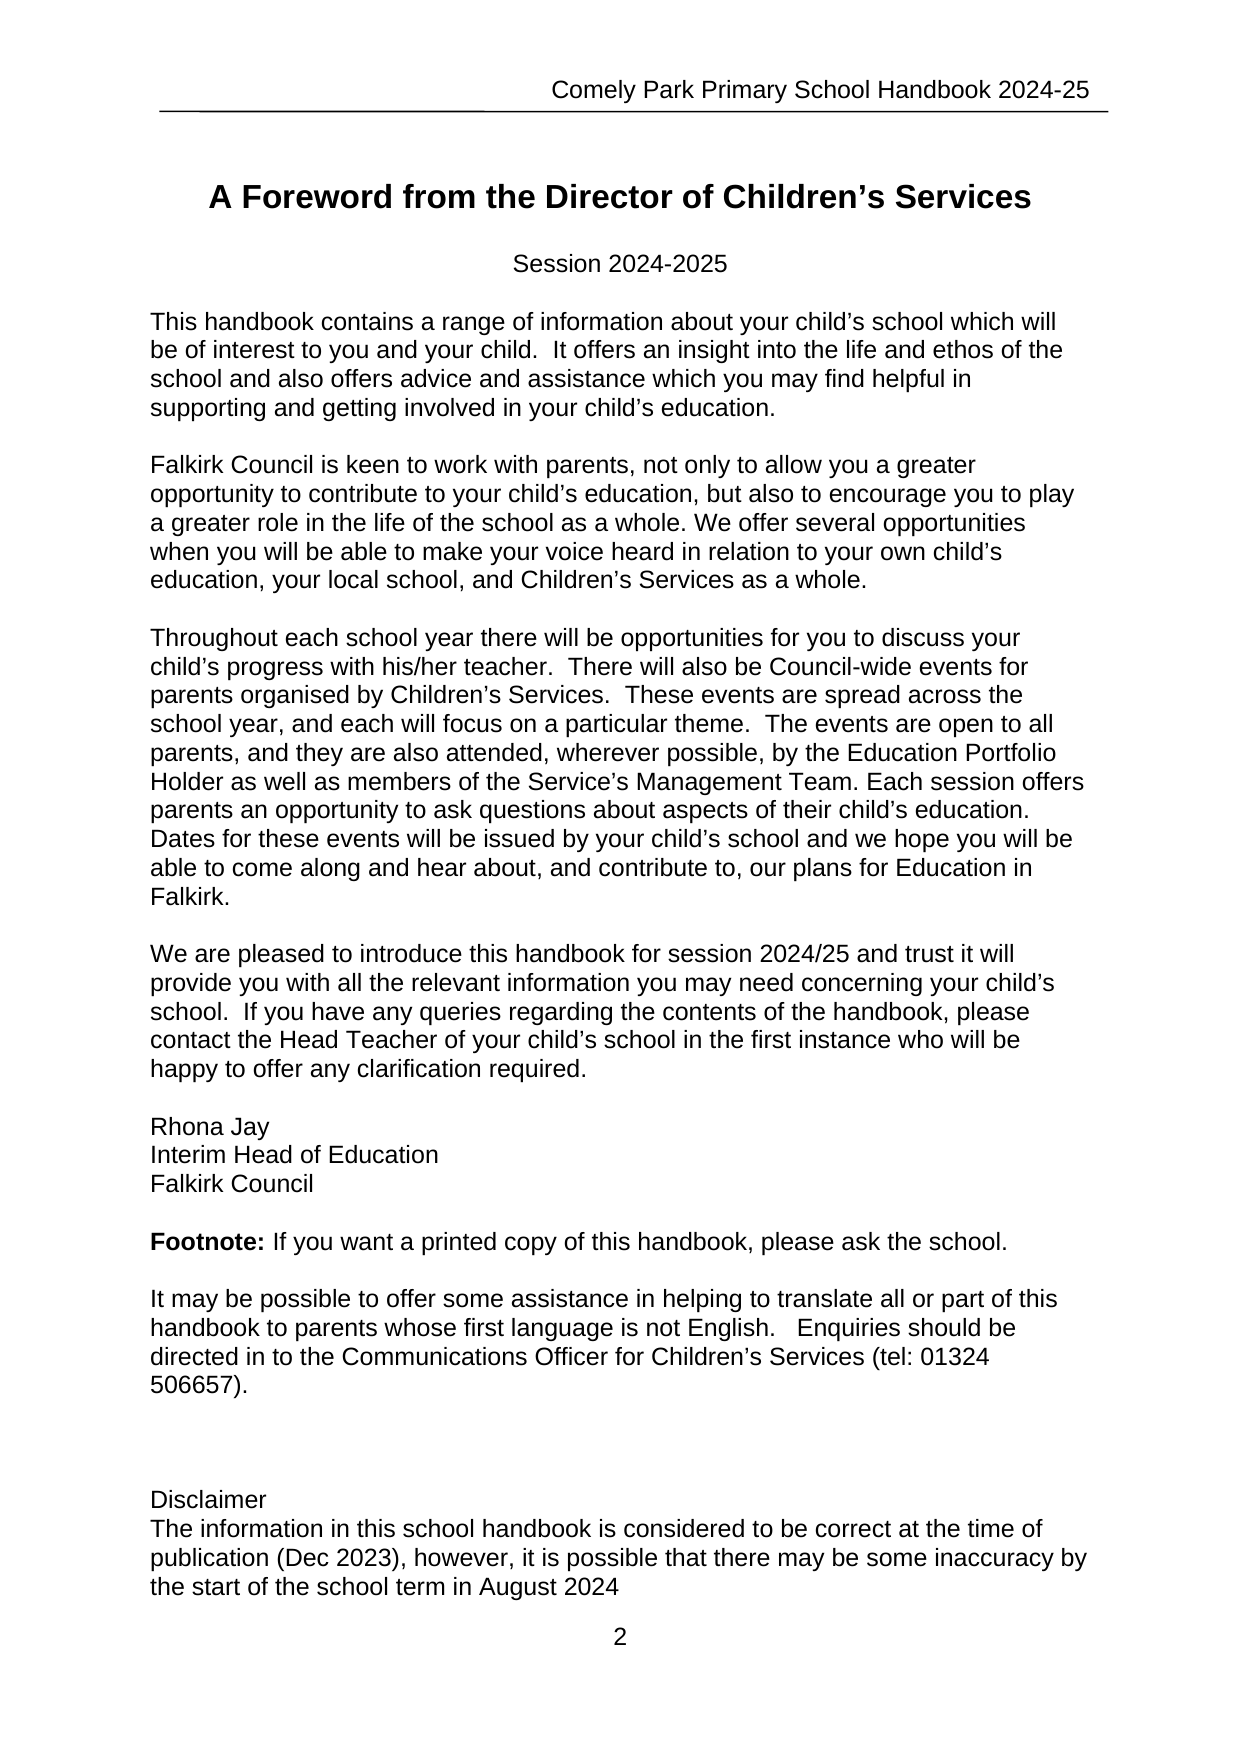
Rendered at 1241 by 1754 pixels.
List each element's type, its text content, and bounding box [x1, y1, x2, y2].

text Footnote: If you want a printed copy of this handbook, please ask the school. [150, 1227, 1090, 1255]
text It may be possible to offer some assistance in helping to translate all or part of this handbook to parents whose first language is not English. Enquiries should be directed in to the Communications Officer for Children’s Services (tel: 01324 506657). [150, 1284, 1090, 1399]
text Falkirk Council is keen to work with parents, not only to allow you a greater opportunity to contribute to your child’s education, but also to encourage you to play a greater role in the life of the school as a whole. We offer several opportunities when you will be able to make your voice heard in relation to your own child’s education, your local school, and Children’s Services as a whole. [150, 450, 1090, 594]
text Session 2024-2025 [150, 249, 1090, 278]
text Interim Head of Education [150, 1140, 1090, 1169]
text The information in this school handbook is considered to be correct at the time of publication (Dec 2023), however, it is possible that there may be some inaccuracy by the start of the school term in August 2024 [150, 1514, 1090, 1600]
text Falkirk Council [150, 1169, 1090, 1198]
text Throughout each school year there will be opportunities for you to discuss your child’s progress with his/her teacher. There will also be Council-wide events for parents organised by Children’s Services. These events are spread across the school year, and each will focus on a particular theme. The events are open to all parents, and they are also attended, wherever possible, by the Education Portfolio Holder as well as members of the Service’s Management Team. Each session offers parents an opportunity to ask questions about aspects of their child’s education. Dates for these events will be issued by your child’s school and we hope you will be able to come along and hear about, and contribute to, our plans for Education in Falkirk. [150, 623, 1090, 910]
text Rhona Jay [150, 1112, 1090, 1140]
text We are pleased to introduce this handbook for session 2024/25 and trust it will provide you with all the relevant information you may need concerning your child’s school. If you have any queries regarding the contents of the handbook, please contact the Head Teacher of your child’s school in the first instance who will be happy to offer any clarification required. [150, 939, 1090, 1083]
text Disclaimer [150, 1485, 1090, 1514]
text This handbook contains a range of information about your child’s school which will be of interest to you and your child. It offers an insight into the life and ethos of the school and also offers advice and assistance which you may find helpful in supporting and getting involved in your child’s education. [150, 307, 1090, 422]
text A Foreword from the Director of Children’s Services [150, 177, 1090, 216]
